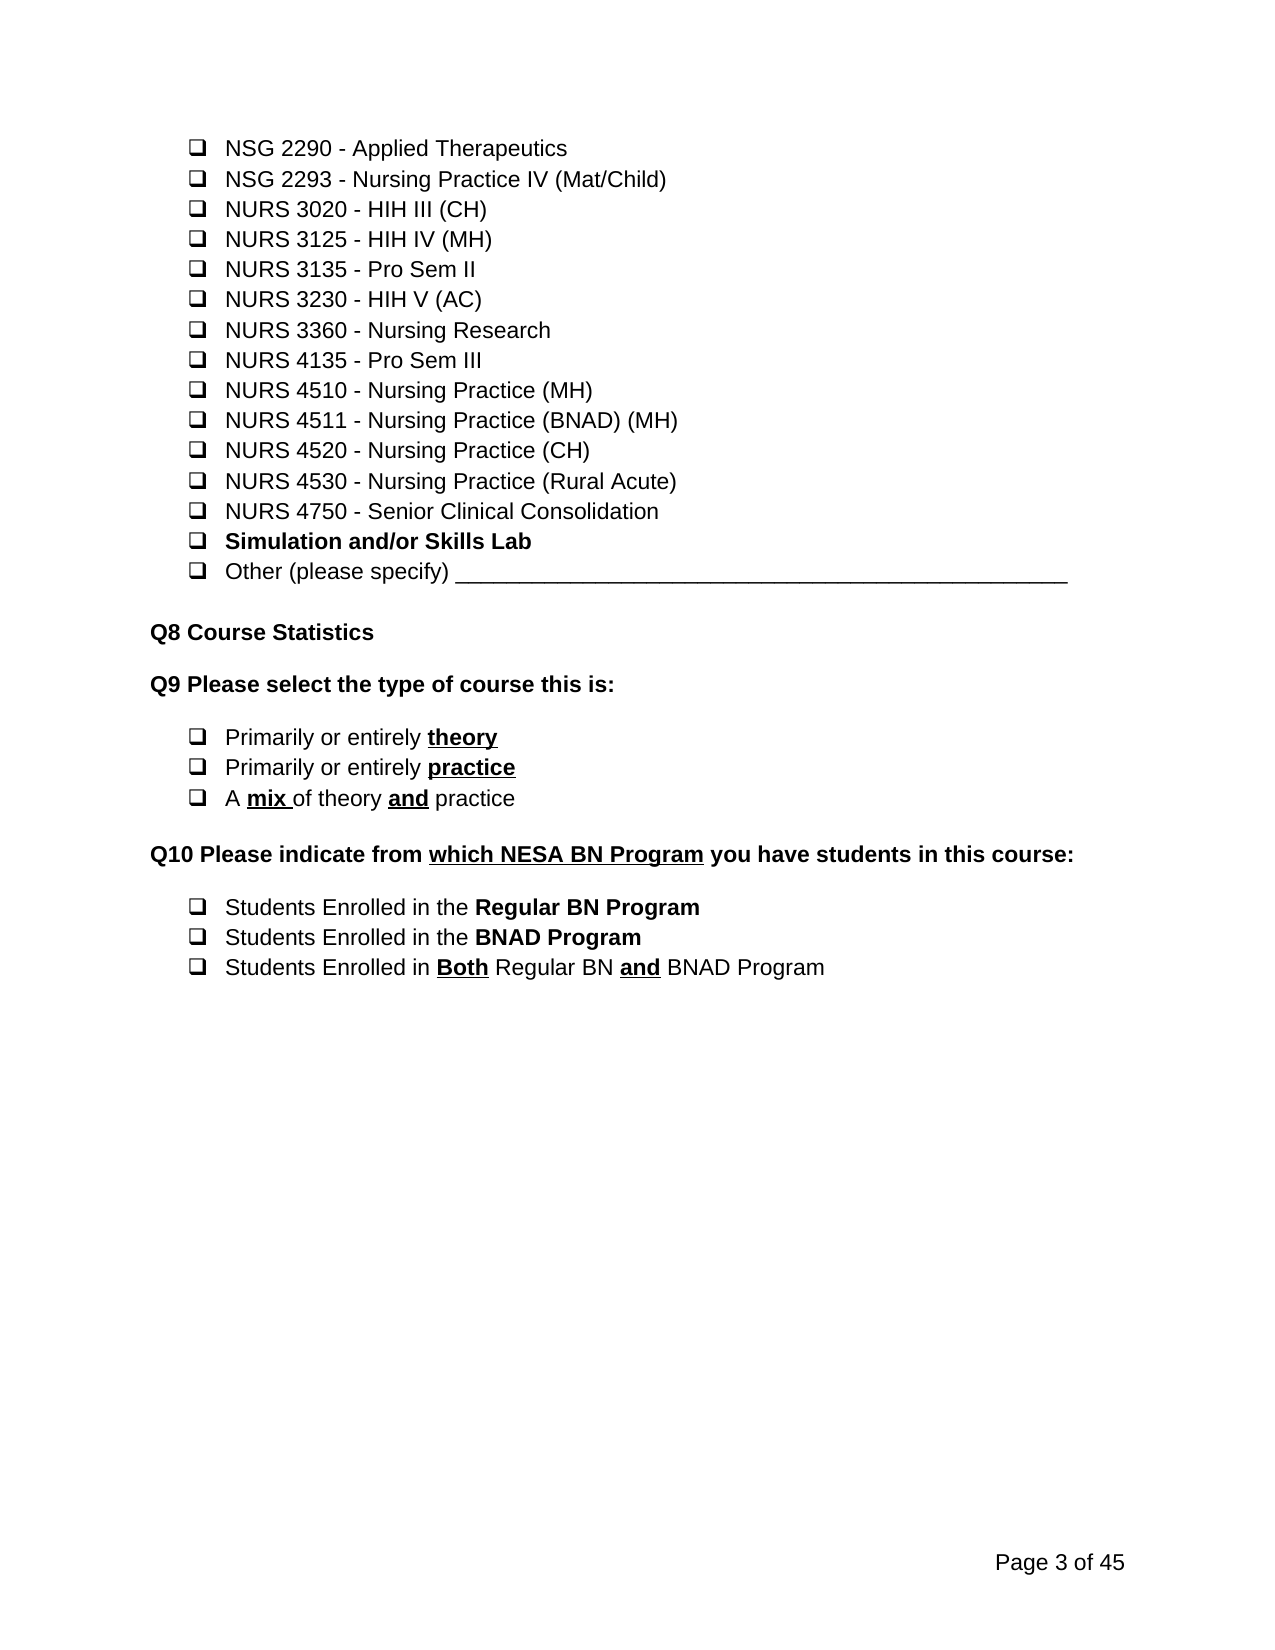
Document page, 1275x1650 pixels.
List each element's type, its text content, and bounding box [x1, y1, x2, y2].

list NURS 3360 - Nursing Research [187, 317, 1125, 343]
list Students Enrolled in the BNAD Program [187, 924, 1125, 950]
text Q9 Please select the type of course this is: [150, 671, 1125, 698]
list NURS 3020 - HIH III (CH) [187, 196, 1125, 222]
list NURS 4520 - Nursing Practice (CH) [187, 437, 1125, 464]
list Students Enrolled in the Regular BN Program [187, 894, 1125, 920]
list Primarily or entirely practice [187, 754, 1125, 781]
list NURS 4510 - Nursing Practice (MH) [187, 377, 1125, 403]
list Simulation and/or Skills Lab [187, 528, 1125, 554]
list NURS 4530 - Nursing Practice (Rural Acute) [187, 468, 1125, 494]
list NSG 2293 - Nursing Practice IV (Mat/Child) [187, 166, 1125, 192]
list NURS 3135 - Pro Sem II [187, 256, 1125, 283]
text Q10 Please indicate from which NESA BN Program you have students in this course: [150, 841, 1125, 867]
list NURS 4511 - Nursing Practice (BNAD) (MH) [187, 407, 1125, 434]
text Q8 Course Statistics [150, 619, 1125, 671]
list NURS 3125 - HIH IV (MH) [187, 226, 1125, 252]
list NURS 4135 - Pro Sem III [187, 347, 1125, 373]
list Other (please specify) ________________________________________________ [187, 558, 1125, 585]
list A mix of theory and practice [187, 784, 1125, 811]
list NSG 2290 - Applied Therapeutics [187, 135, 1125, 162]
list Primarily or entirely theory [187, 724, 1125, 751]
list NURS 3230 - HIH V (AC) [187, 286, 1125, 313]
list Students Enrolled in Both Regular BN and BNAD Program [187, 954, 1125, 981]
list NURS 4750 - Senior Clinical Consolidation [187, 498, 1125, 524]
